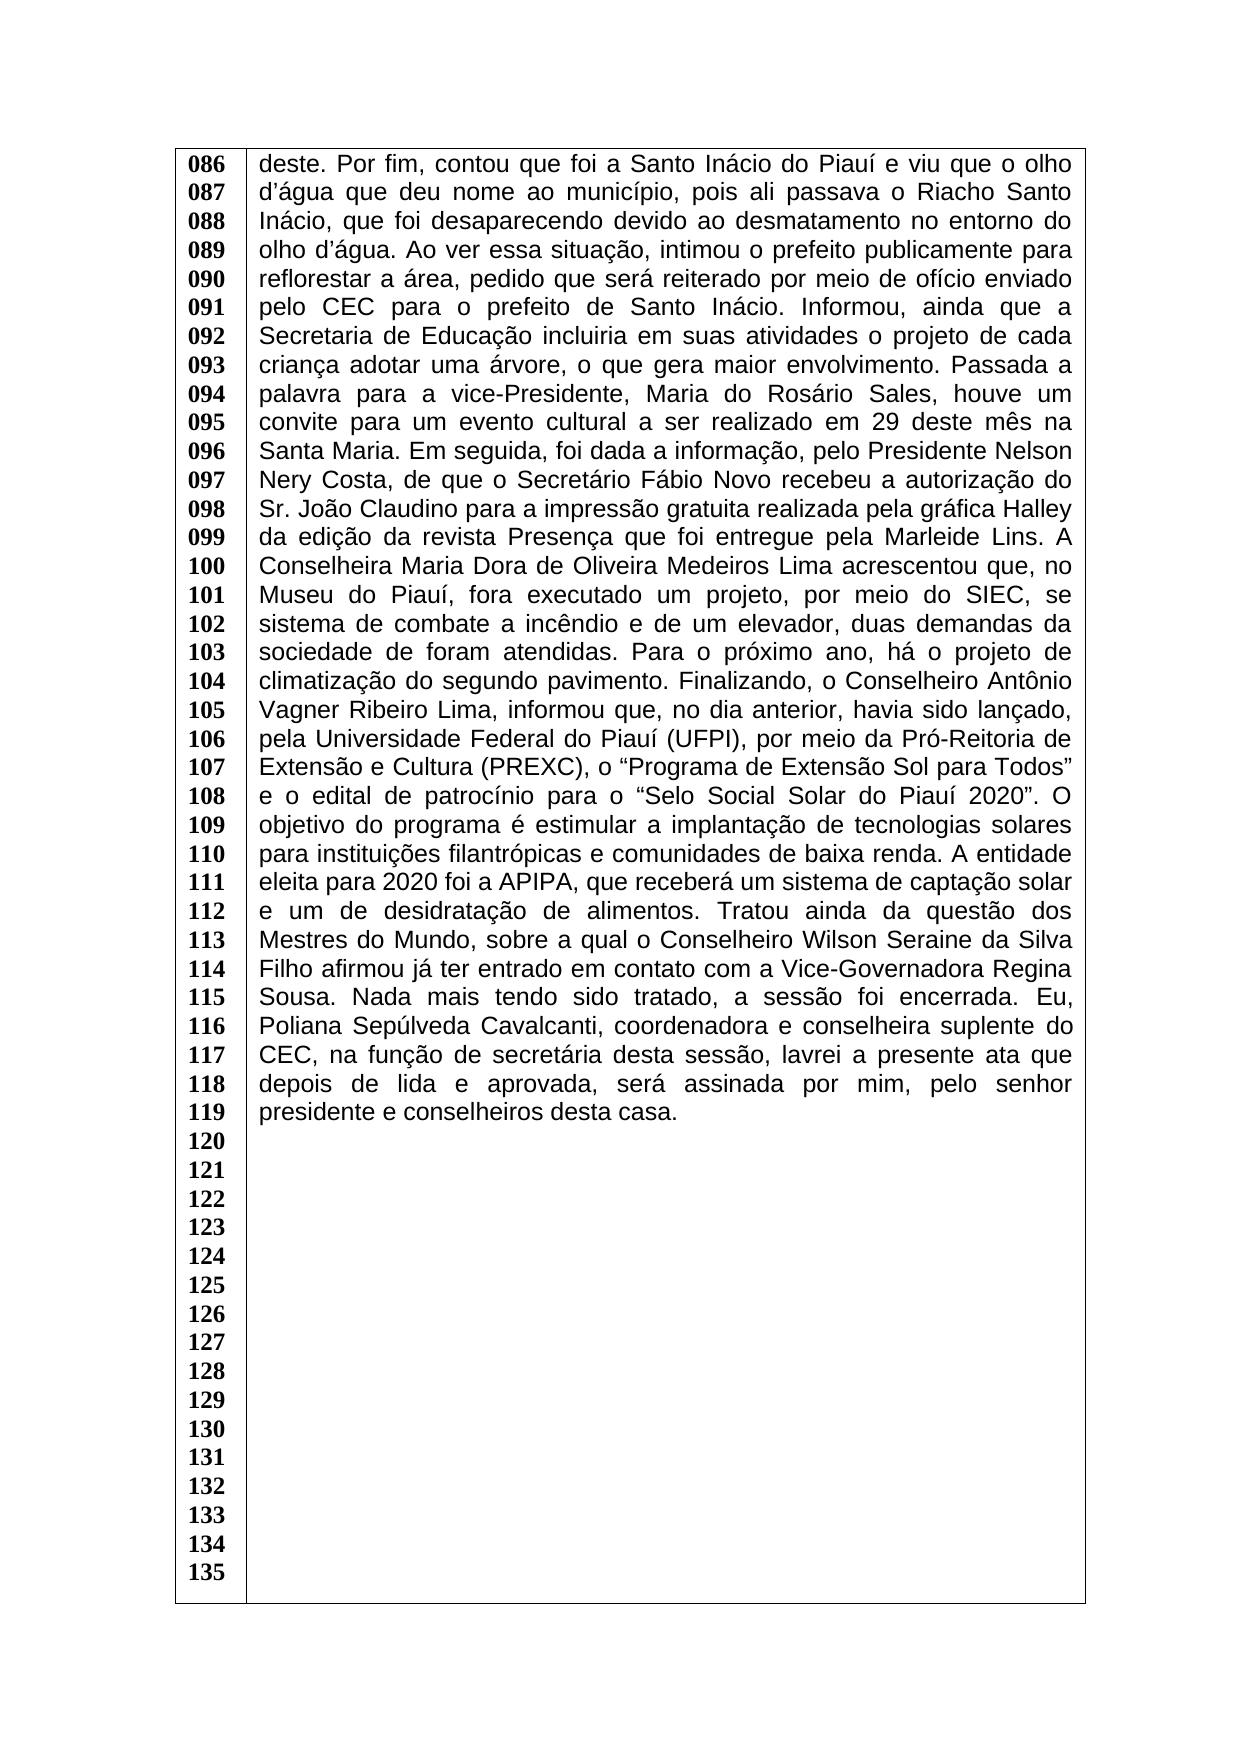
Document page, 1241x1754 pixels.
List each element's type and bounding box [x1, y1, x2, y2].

table_header [247, 149, 1085, 1603]
table_header [176, 149, 246, 1603]
